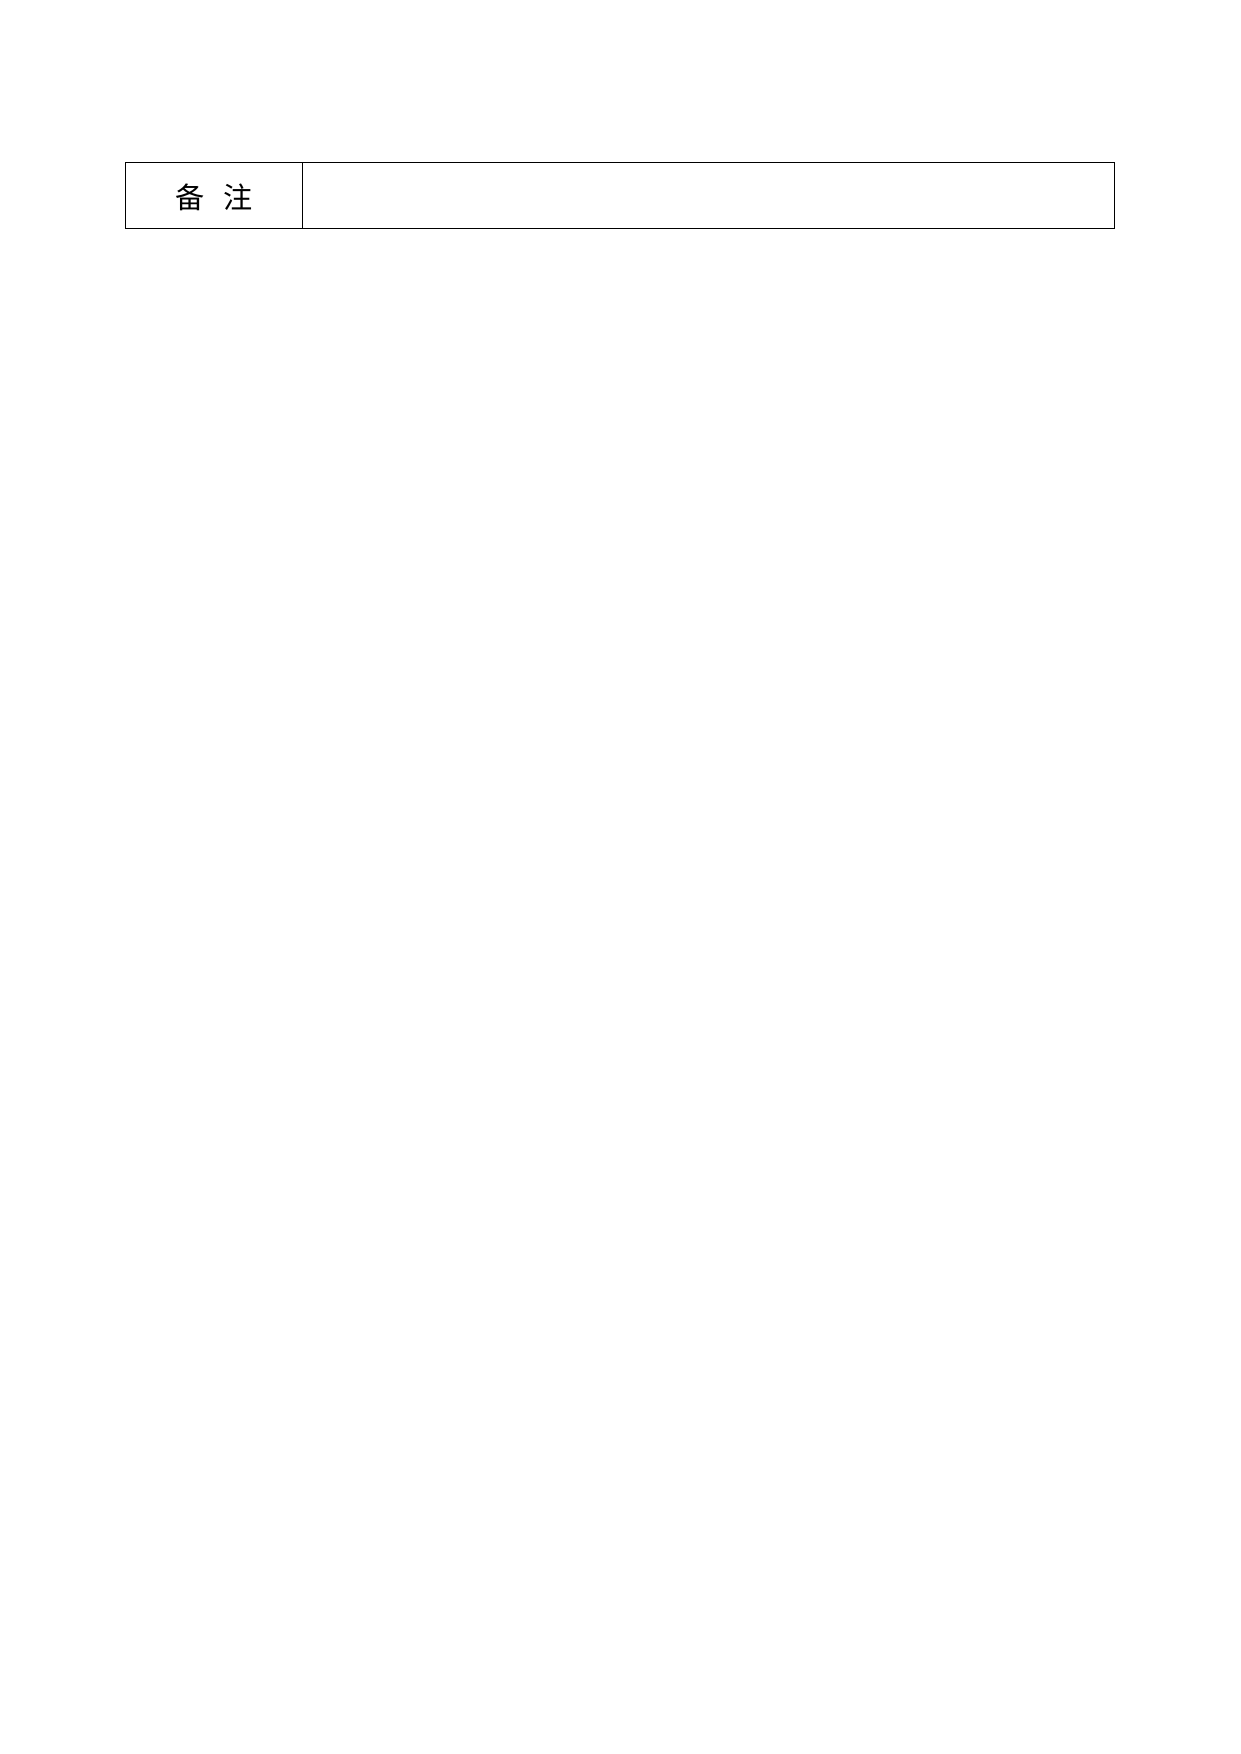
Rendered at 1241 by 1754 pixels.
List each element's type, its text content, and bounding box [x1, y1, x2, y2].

table_cell [303, 163, 1114, 228]
table_cell 备 注 [126, 163, 302, 228]
